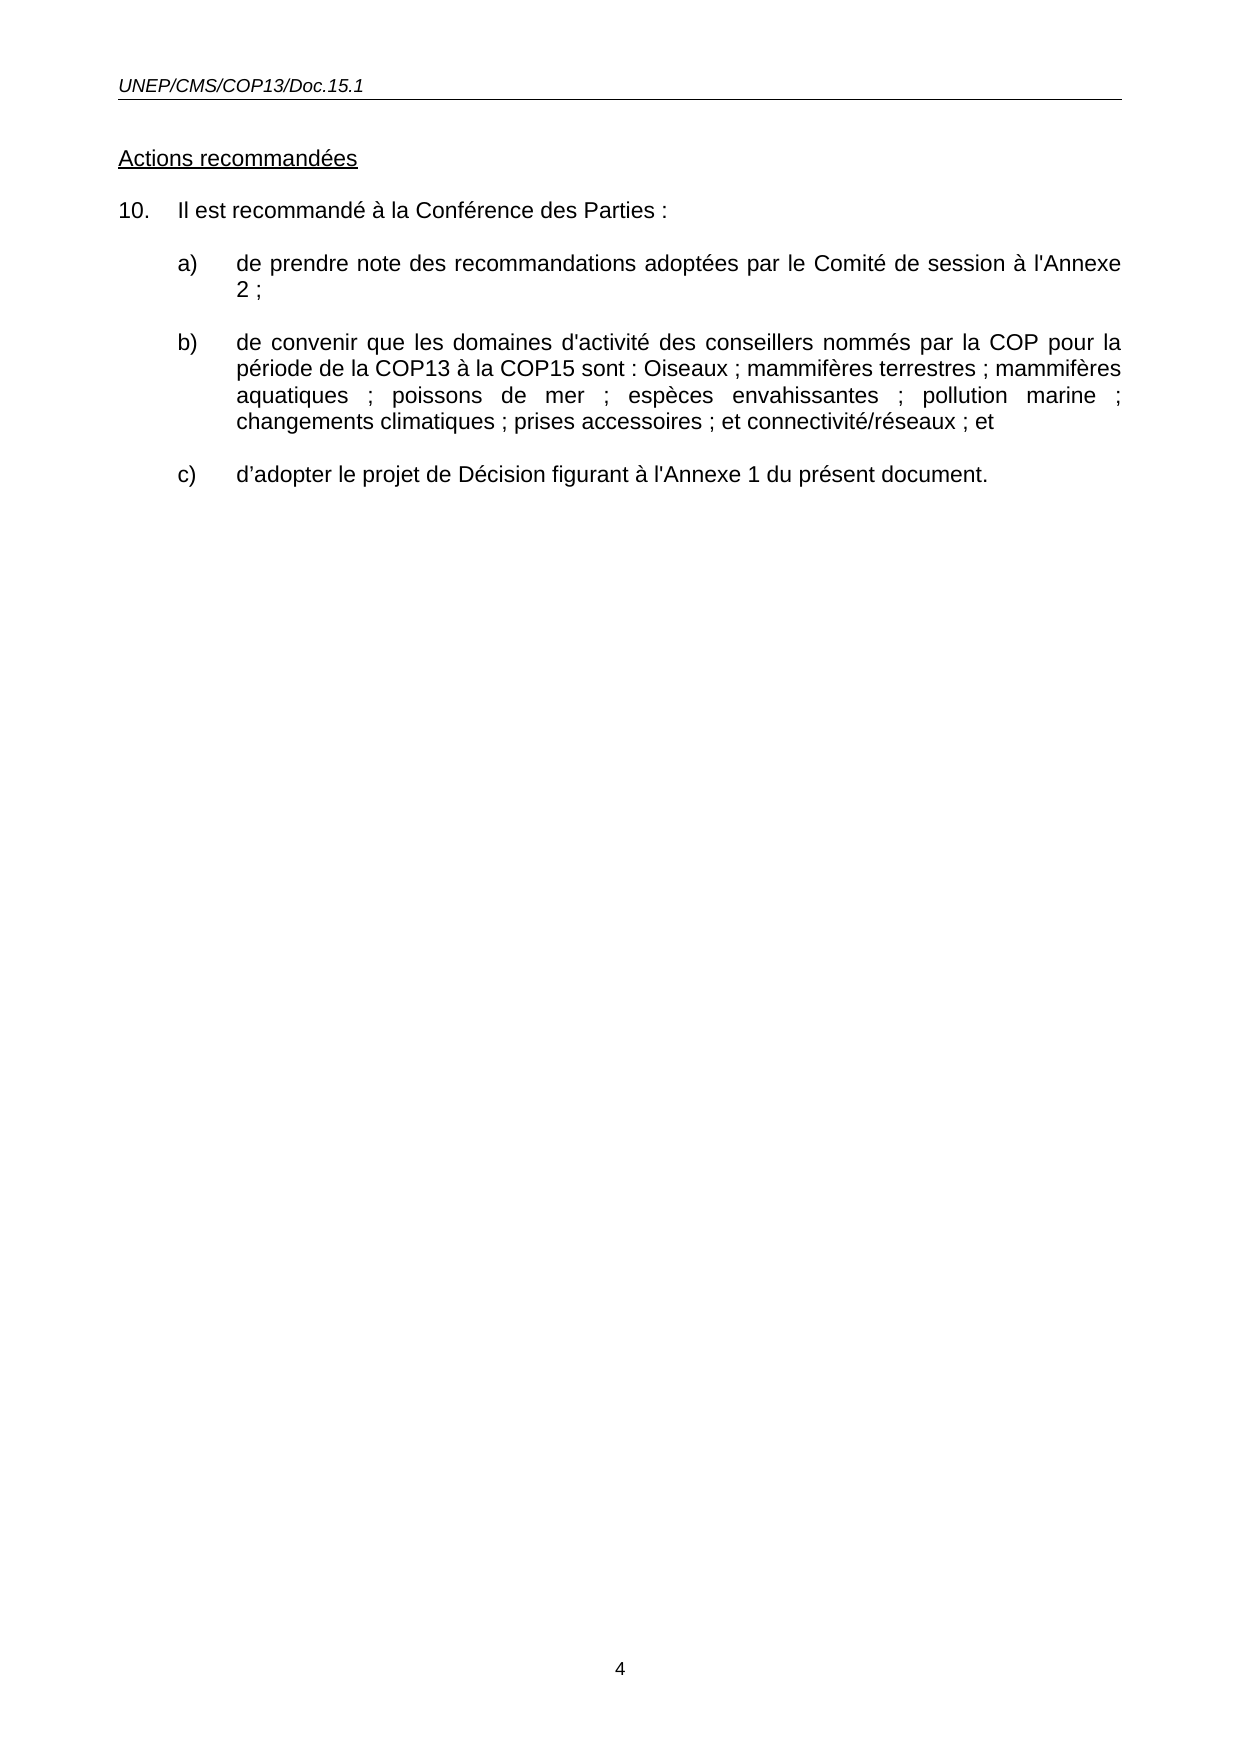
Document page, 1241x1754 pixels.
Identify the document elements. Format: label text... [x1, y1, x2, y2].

list Il est recommandé à la Conférence des Parties : [118, 197, 1122, 223]
list a) de prendre note des recommandations adoptées par le Comité de session à l'Annexe 2 ; [177, 250, 1122, 303]
list b) de convenir que les domaines d'activité des conseillers nommés par la COP pour la période de la COP13 à la COP15 sont : Oiseaux ; mammifères terrestres ; mammifères aquatiques ; poissons de mer ; espèces envahissantes ; pollution marine ; changements climatiques ; prises accessoires ; et connectivité/réseaux ; et [177, 329, 1122, 434]
list c) d’adopter le projet de Décision figurant à l'Annexe 1 du présent document. [177, 461, 1122, 487]
list Actions recommandées [118, 144, 1122, 171]
